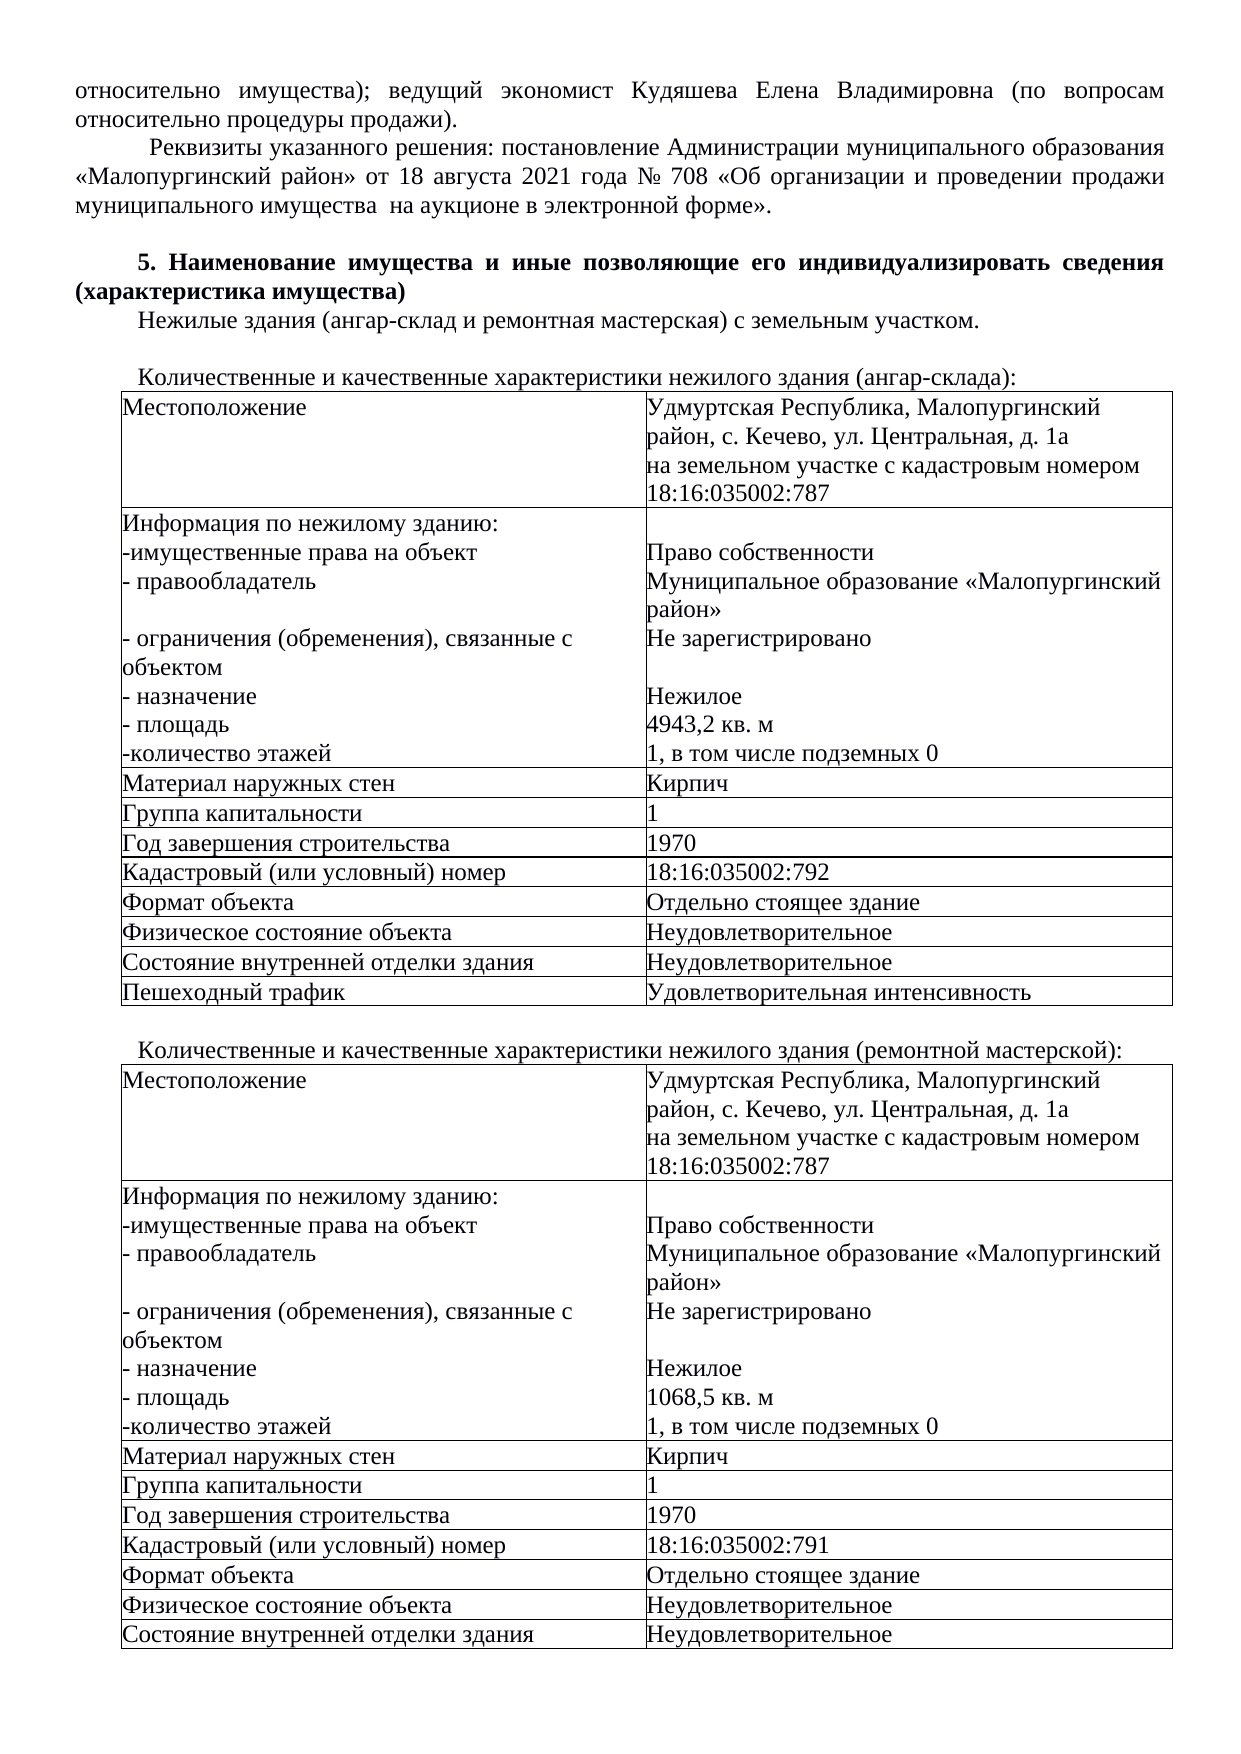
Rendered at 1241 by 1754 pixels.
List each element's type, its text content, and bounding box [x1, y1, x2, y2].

table_header Удмуртская Республика, Малопургинский район, с. Кечево, ул. Центральная, д. 1а на земельном участке с кадастровым номером 18:16:035002:787 [647, 1065, 1172, 1180]
list Количественные и качественные характеристики нежилого здания (ремонтной мастерской): [137, 1035, 1165, 1064]
table_cell Неудовлетворительное [647, 1620, 1172, 1648]
table_cell Отдельно стоящее здание [647, 887, 1172, 916]
table_cell Состояние внутренней отделки здания [122, 947, 646, 976]
table_cell Информация по нежилому зданию: -имущественные права на объект - правообладатель - ограничения (обременения), связанные с объектом - назначение - площадь -количество этажей [122, 508, 646, 767]
table_cell 1970 [647, 828, 1172, 856]
table_cell Физическое состояние объекта [122, 917, 646, 946]
table_cell Информация по нежилому зданию: -имущественные права на объект - правообладатель - ограничения (обременения), связанные с объектом - назначение - площадь -количество этажей [122, 1181, 646, 1440]
table_cell Кирпич [647, 768, 1172, 797]
table_cell 1 [647, 798, 1172, 827]
list Нежилые здания (ангар-склад и ремонтная мастерская) с земельным участком. [137, 305, 1165, 334]
table_header Местоположение [122, 392, 646, 507]
table_cell Неудовлетворительное [647, 917, 1172, 946]
table_cell Формат объекта [122, 887, 646, 916]
table_cell Материал наружных стен [122, 1441, 646, 1469]
table_cell Отдельно стоящее здание [647, 1560, 1172, 1589]
table_cell Состояние внутренней отделки здания [122, 1620, 646, 1648]
table_cell Право собственности Муниципальное образование «Малопургинский район» Не зарегистрировано Нежилое 4943,2 кв. м 1, в том числе подземных 0 [647, 508, 1172, 767]
table_cell Кадастровый (или условный) номер [122, 1530, 646, 1559]
table_cell 18:16:035002:791 [647, 1530, 1172, 1559]
table_cell Неудовлетворительное [647, 947, 1172, 976]
table_cell Формат объекта [122, 1560, 646, 1589]
table_cell 1 [647, 1471, 1172, 1499]
table_cell Год завершения строительства [122, 1500, 646, 1529]
table_cell 1970 [647, 1500, 1172, 1529]
table_cell Удовлетворительная интенсивность [647, 977, 1172, 1005]
table_cell Материал наружных стен [122, 768, 646, 797]
table_cell Кирпич [647, 1441, 1172, 1469]
table_cell Право собственности Муниципальное образование «Малопургинский район» Не зарегистрировано Нежилое 1068,5 кв. м 1, в том числе подземных 0 [647, 1181, 1172, 1440]
table_cell Неудовлетворительное [647, 1590, 1172, 1618]
table_header Удмуртская Республика, Малопургинский район, с. Кечево, ул. Центральная, д. 1а на земельном участке с кадастровым номером 18:16:035002:787 [647, 392, 1172, 507]
list 5. Наименование имущества и иные позволяющие его индивидуализировать сведения (характеристика имущества) [75, 247, 1165, 305]
table_cell Группа капитальности [122, 1471, 646, 1499]
text Реквизиты указанного решения: постановление Администрации муниципального образования «Малопургинский район» от 18 августа 2021 года № 708 «Об организации и проведении продажи муниципального имущества на аукционе в электронной форме». [75, 132, 1165, 219]
table_header Местоположение [122, 1065, 646, 1180]
table_cell Группа капитальности [122, 798, 646, 827]
table_cell Пешеходный трафик [122, 977, 646, 1005]
table_cell Год завершения строительства [122, 828, 646, 856]
table_cell Физическое состояние объекта [122, 1590, 646, 1618]
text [75, 75, 1165, 132]
table_cell 18:16:035002:792 [647, 858, 1172, 886]
list Количественные и качественные характеристики нежилого здания (ангар-склада): [137, 362, 1165, 391]
table_cell Кадастровый (или условный) номер [122, 858, 646, 886]
